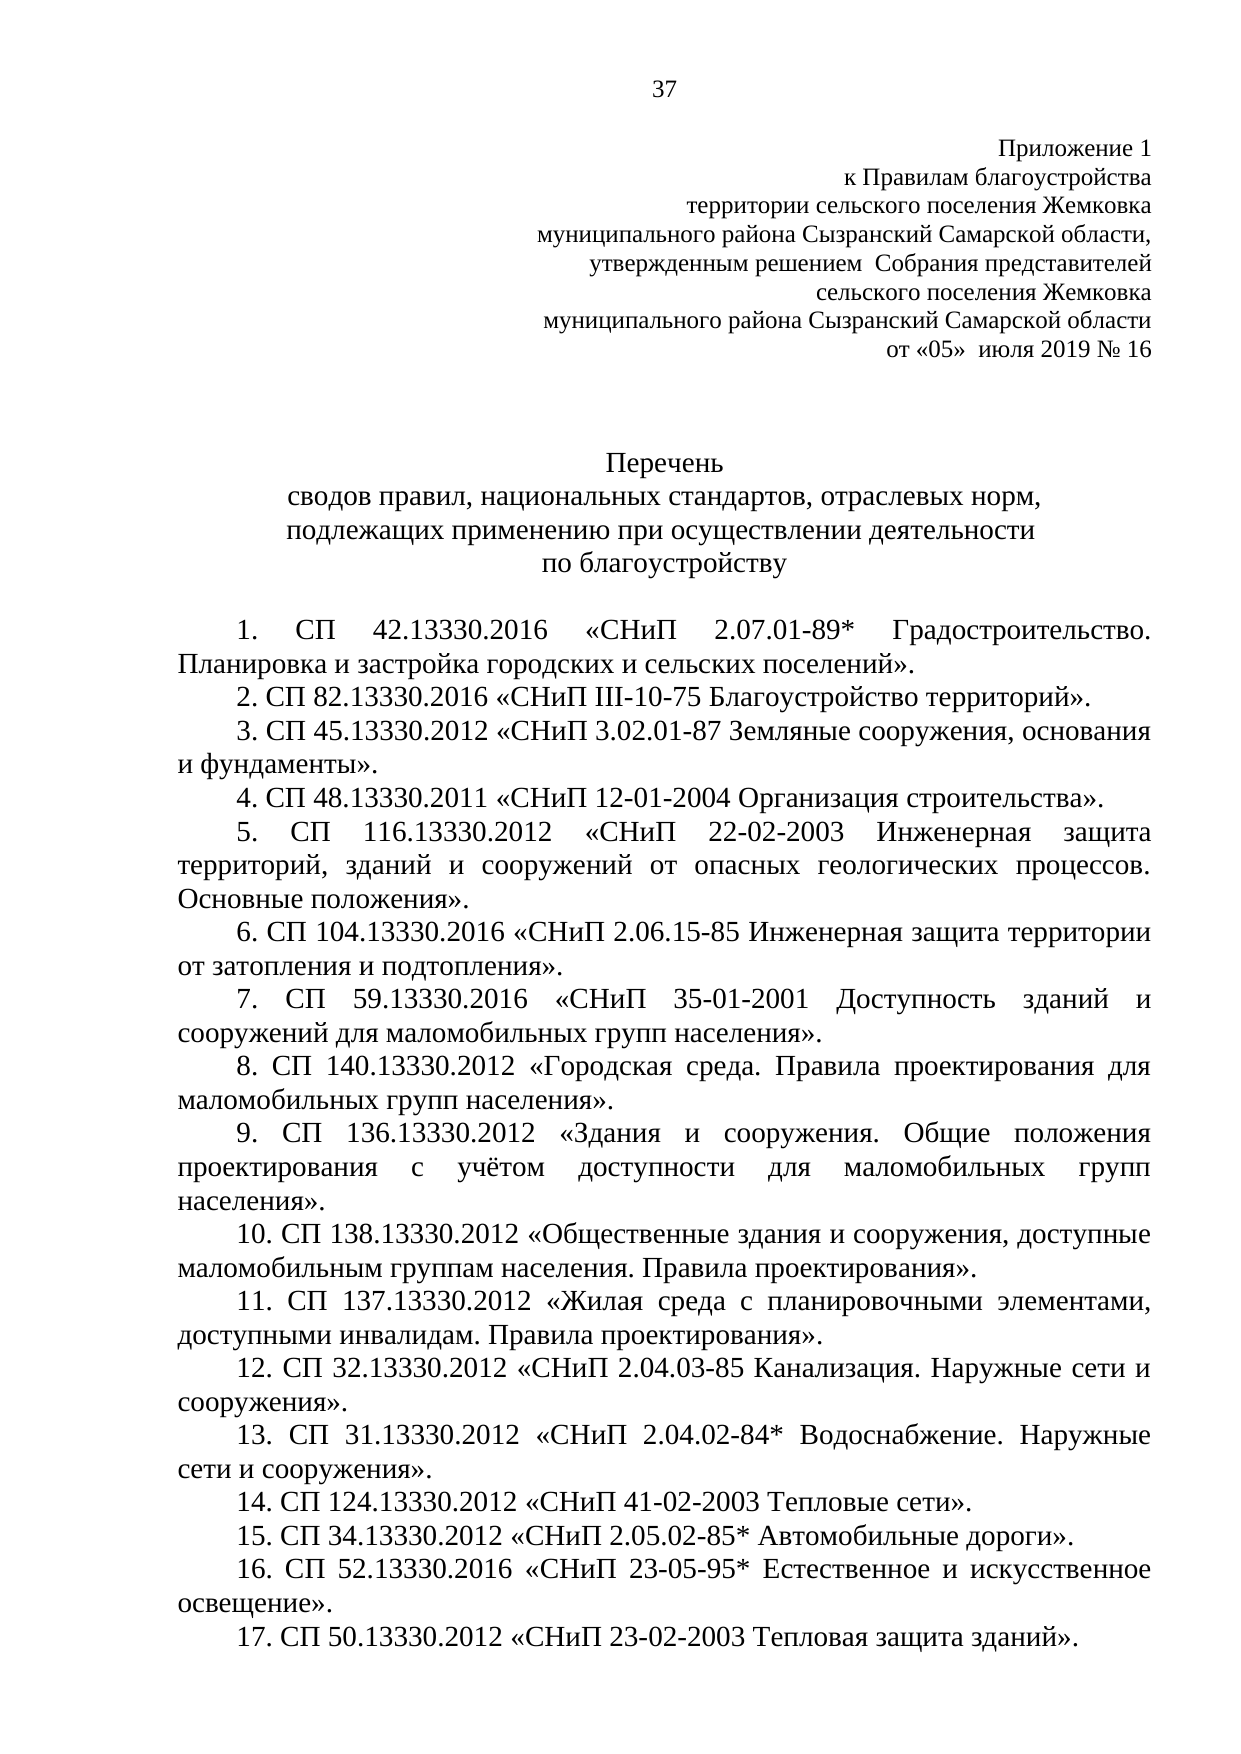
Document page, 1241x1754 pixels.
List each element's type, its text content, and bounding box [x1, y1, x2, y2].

text 12. СП 32.13330.2012 «СНиП 2.04.03-85 Канализация. Наружные сети и сооружения». [177, 1350, 1152, 1417]
text 2. СП 82.13330.2016 «СНиП III-10-75 Благоустройство территорий». [177, 679, 1152, 713]
text к Правилам благоустройства [177, 162, 1152, 190]
text 4. СП 48.13330.2011 «СНиП 12-01-2004 Организация строительства». [177, 780, 1152, 814]
text сводов правил, национальных стандартов, отраслевых норм, подлежащих применению при осуществлении деятельности по благоустройству [177, 478, 1152, 579]
text 8. СП 140.13330.2012 «Городская среда. Правила проектирования для маломобильных групп населения». [177, 1048, 1152, 1116]
text Приложение 1 [177, 133, 1152, 162]
text муниципального района Сызранский Самарской области, [177, 219, 1152, 248]
text 3. СП 45.13330.2012 «СНиП 3.02.01-87 Земляные сооружения, основания и фундаменты». [177, 713, 1152, 780]
text 1. СП 42.13330.2016 «СНиП 2.07.01-89* Градостроительство. Планировка и застройка городских и сельских поселений». [177, 612, 1152, 679]
text 9. СП 136.13330.2012 «Здания и сооружения. Общие положения проектирования с учётом доступности для маломобильных групп населения». [177, 1116, 1152, 1216]
text 17. СП 50.13330.2012 «СНиП 23-02-2003 Тепловая защита зданий». [177, 1619, 1152, 1652]
text 11. СП 137.13330.2012 «Жилая среда с планировочными элементами, доступными инвалидам. Правила проектирования». [177, 1283, 1152, 1350]
text 6. СП 104.13330.2016 «СНиП 2.06.15-85 Инженерная защита территории от затопления и подтопления». [177, 914, 1152, 981]
text 10. СП 138.13330.2012 «Общественные здания и сооружения, доступные маломобильным группам населения. Правила проектирования». [177, 1216, 1152, 1283]
text 16. СП 52.13330.2016 «СНиП 23-05-95* Естественное и искусственное освещение». [177, 1552, 1152, 1619]
text Перечень [177, 445, 1152, 478]
text сельского поселения Жемковка [177, 277, 1152, 305]
text 15. СП 34.13330.2012 «СНиП 2.05.02-85* Автомобильные дороги». [177, 1518, 1152, 1552]
text от «05» июля 2019 № 16 [177, 334, 1152, 363]
text утвержденным решением Собрания представителей [177, 248, 1152, 277]
text 14. СП 124.13330.2012 «СНиП 41-02-2003 Тепловые сети». [177, 1484, 1152, 1518]
text 13. СП 31.13330.2012 «СНиП 2.04.02-84* Водоснабжение. Наружные сети и сооружения». [177, 1417, 1152, 1484]
text 5. СП 116.13330.2012 «СНиП 22-02-2003 Инженерная защита территорий, зданий и сооружений от опасных геологических процессов. Основные положения». [177, 814, 1152, 914]
text 7. СП 59.13330.2016 «СНиП 35-01-2001 Доступность зданий и сооружений для маломобильных групп населения». [177, 981, 1152, 1048]
text территории сельского поселения Жемковка [177, 190, 1152, 219]
text муниципального района Сызранский Самарской области [177, 305, 1152, 334]
